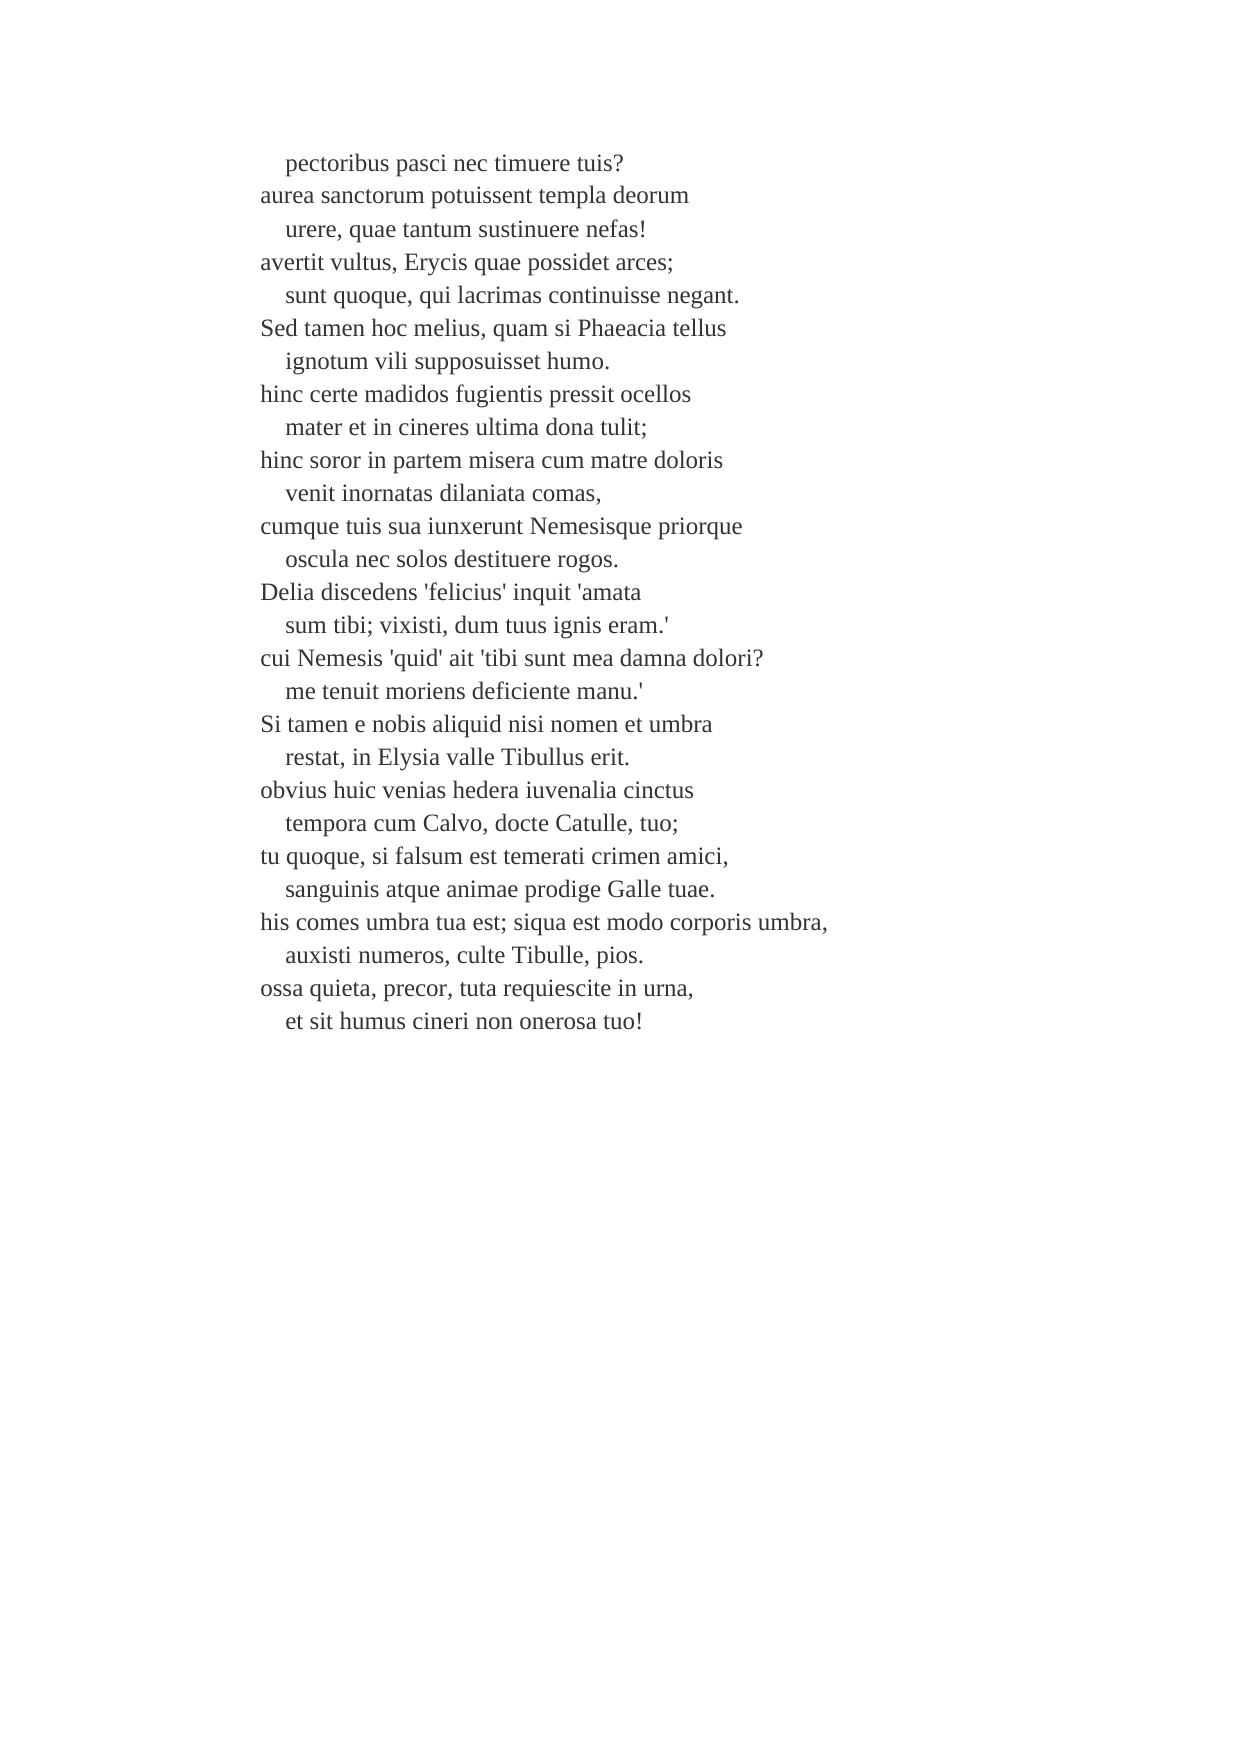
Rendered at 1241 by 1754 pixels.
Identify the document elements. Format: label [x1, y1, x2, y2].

list [260, 148, 1093, 1035]
